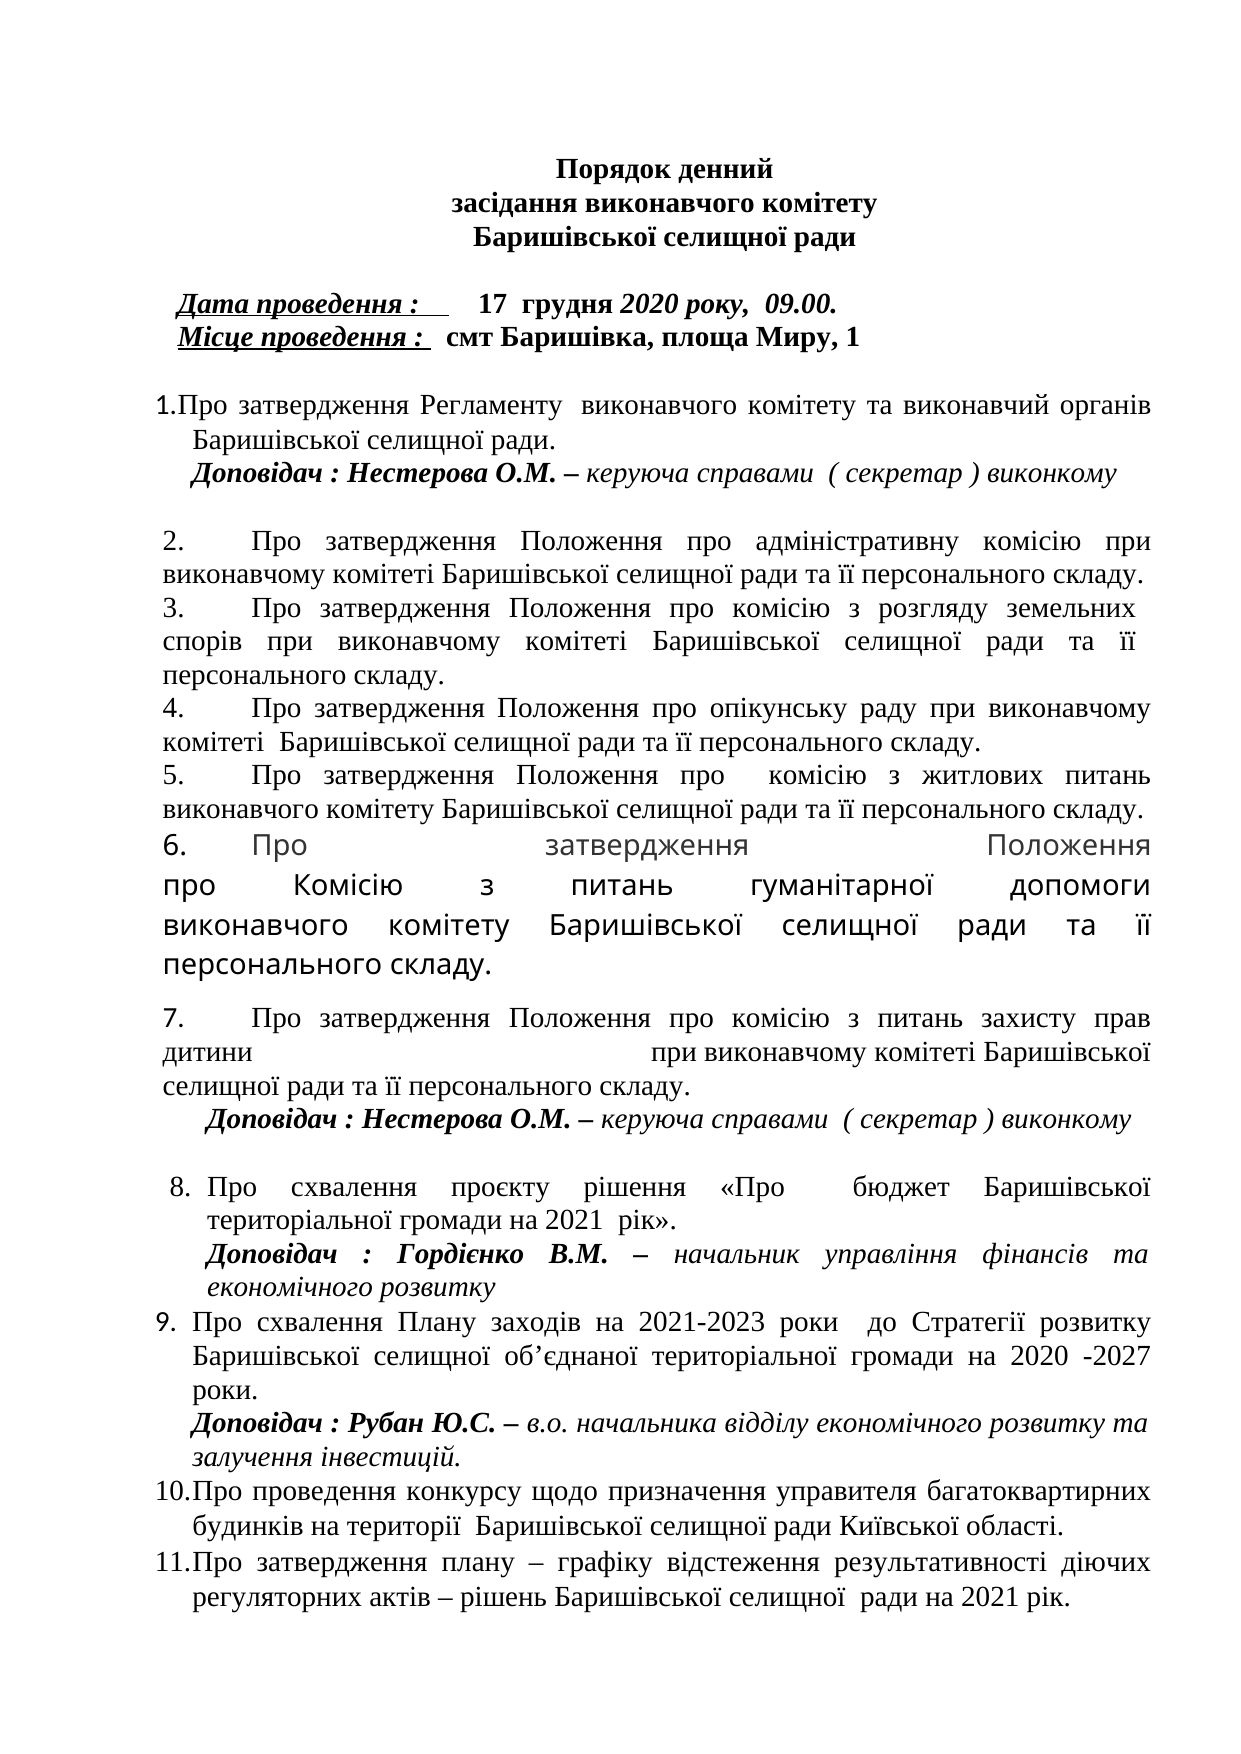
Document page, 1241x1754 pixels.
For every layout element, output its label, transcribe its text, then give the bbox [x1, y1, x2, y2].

list Доповідач : Гордієнко В.М. – начальник управління фінансів та економічного розвитку [207, 1236, 1152, 1303]
list Про затвердження Положення про Комісію з питань гуманітарної допомоги виконавчого комітету Баришівської селищної ради та її персонального складу. [162, 824, 1152, 983]
text Баришівської селищної ради [177, 219, 1152, 252]
list Про затвердження Положення про адміністративну комісію при виконавчому комітеті Баришівської селищної ради та її персонального складу. [162, 523, 1152, 590]
list Про схвалення Плану заходів на 2021-2023 роки до Стратегії розвитку Баришівської селищної об’єднаної територіальної громади на 2020 -2027 роки. [154, 1303, 1152, 1406]
text Доповідач : Нестерова О.М. – керуюча справами ( секретар ) виконкому [192, 456, 1152, 489]
text Доповідач : Нестерова О.М. – керуюча справами ( секретар ) виконкому [192, 1102, 1152, 1135]
text засідання виконавчого комітету [177, 185, 1152, 219]
list Про затвердження Регламенту виконавчого комітету та виконавчий органів Баришівської селищної ради. [154, 386, 1152, 456]
list Про затвердження Положення про комісію з житлових питань виконавчого комітету Баришівської селищної ради та її персонального складу. [162, 757, 1152, 824]
list Про затвердження Положення про опікунську раду при виконавчому комітеті Баришівської селищної ради та її персонального складу. [162, 690, 1152, 757]
text Порядок денний [177, 152, 1152, 185]
list Про затвердження Положення про комісію з питань захисту прав дитини при виконавчому комітеті Баришівської селищної ради та її персонального складу. [162, 999, 1152, 1102]
text Дата проведення : 17 грудня 2020 року, 09.00. [177, 286, 1152, 319]
text Місце проведення : смт Баришівка, площа Миру, 1 [177, 319, 1152, 353]
list Про затвердження плану – графіку відстеження результативності діючих регуляторних актів – рішень Баришівської селищної ради на 2021 рік. [154, 1544, 1152, 1613]
list Про схвалення проєкту рішення «Про бюджет Баришівської територіальної громади на 2021 рік». [169, 1169, 1152, 1236]
list Про затвердження Положення про комісію з розгляду земельних спорів при виконавчому комітеті Баришівської селищної ради та її персонального складу. [177, 590, 1152, 690]
text Доповідач : Рубан Ю.С. – в.о. начальника відділу економічного розвитку та залучення інвестицій. [192, 1406, 1152, 1473]
list Про проведення конкурсу щодо призначення управителя багатоквартирних будинків на території Баришівської селищної ради Київської області. [154, 1473, 1152, 1542]
